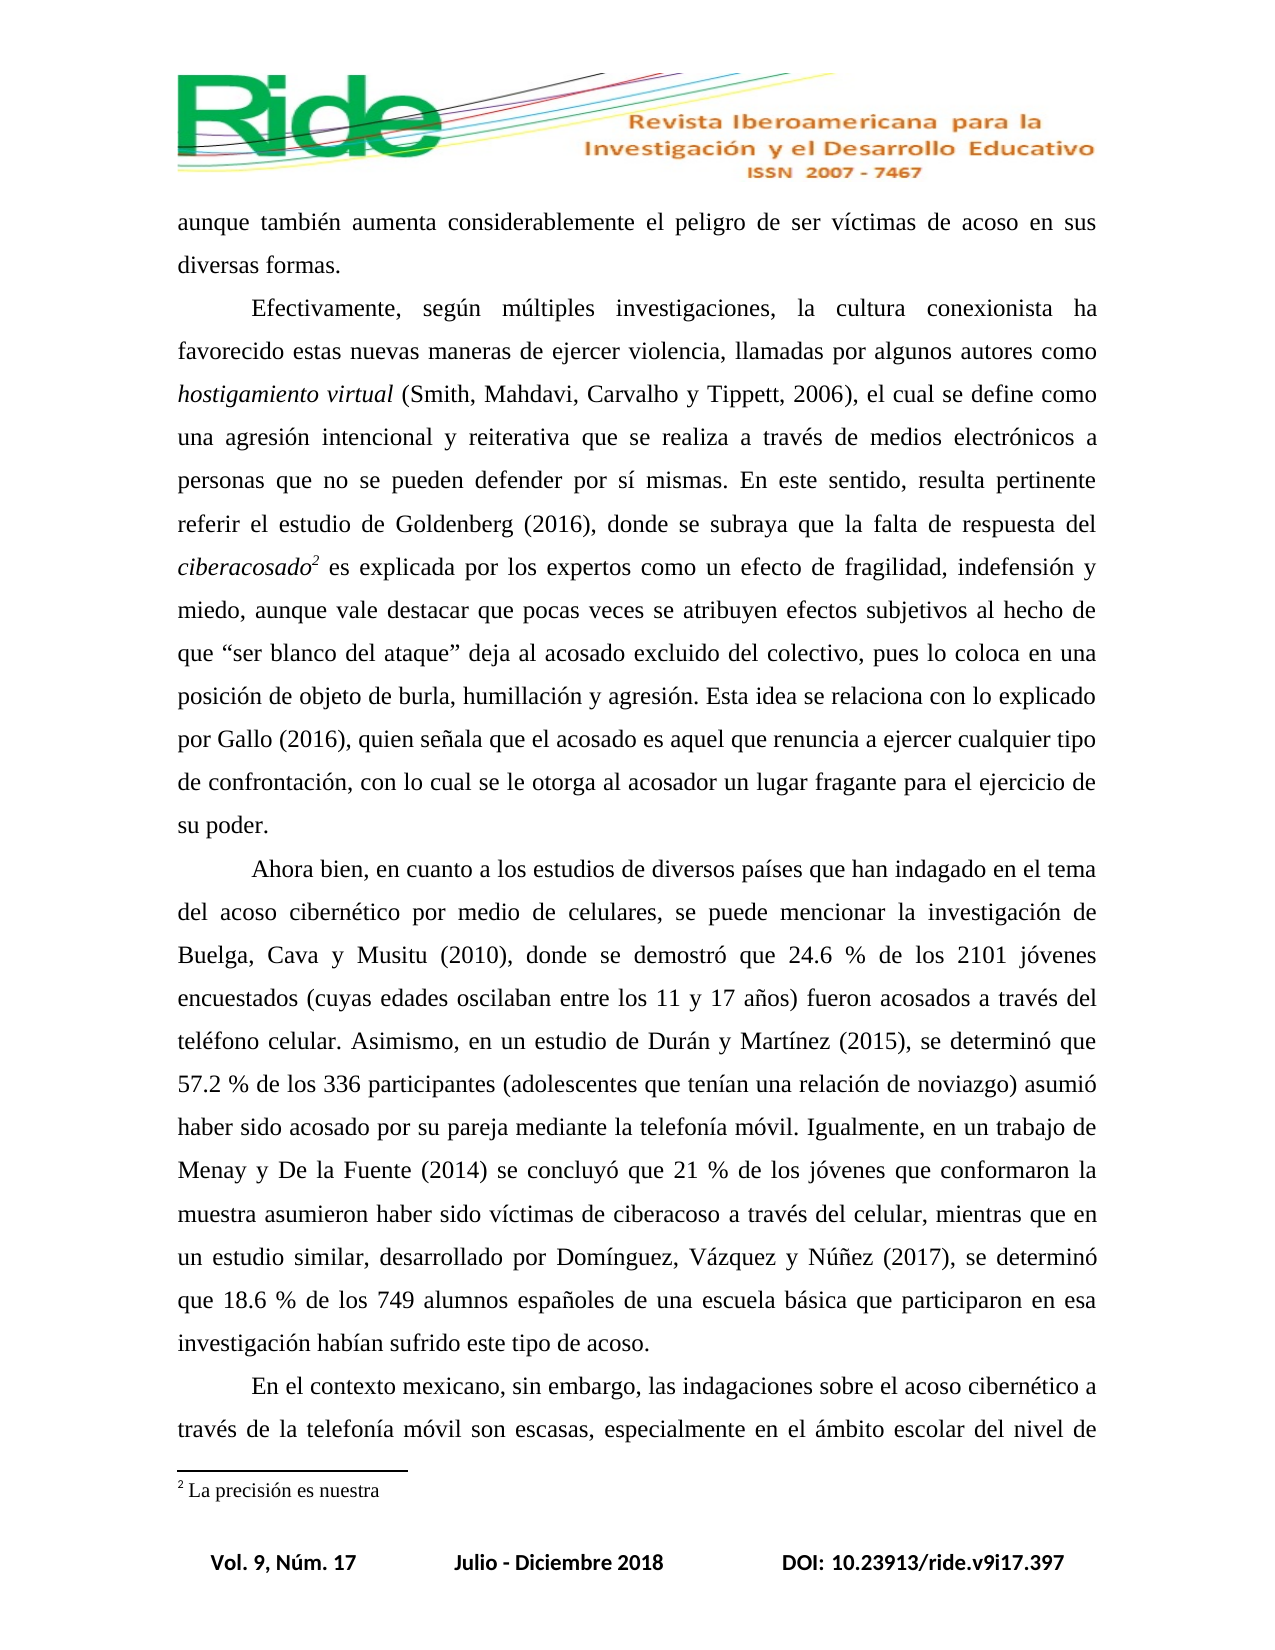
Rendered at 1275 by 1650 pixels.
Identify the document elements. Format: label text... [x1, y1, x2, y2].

text Efectivamente, según múltiples investigaciones, la cultura conexionista ha favorecido estas nuevas maneras de ejercer violencia, llamadas por algunos autores como hostigamiento virtual (Smith, Mahdavi, Carvalho y Tippett, 2006), el cual se define como una agresión intencional y reiterativa que se realiza a través de medios electrónicos a personas que no se pueden defender por sí mismas. En este sentido, resulta pertinente referir el estudio de Goldenberg (2016), donde se subraya que la falta de respuesta del ciberacosado es explicada por los expertos como un efecto de fragilidad, indefensión y miedo, aunque vale destacar que pocas veces se atribuyen efectos subjetivos al hecho de que “ser blanco del ataque” deja al acosado excluido del colectivo, pues lo coloca en una posición de objeto de burla, humillación y agresión. Esta idea se relaciona con lo explicado por Gallo (2016), quien señala que el acosado es aquel que renuncia a ejercer cualquier tipo de confrontación, con lo cual se le otorga al acosador un lugar fragante para el ejercicio de su poder. [177, 293, 1098, 839]
text Ahora bien, en cuanto a los estudios de diversos países que han indagado en el tema del acoso cibernético por medio de celulares, se puede mencionar la investigación de Buelga, Cava y Musitu (2010), donde se demostró que 24.6 % de los 2101 jóvenes encuestados (cuyas edades oscilaban entre los 11 y 17 años) fueron acosados a través del teléfono celular. Asimismo, en un estudio de Durán y Martínez (2015), se determinó que 57.2 % de los 336 participantes (adolescentes que tenían una relación de noviazgo) asumió haber sido acosado por su pareja mediante la telefonía móvil. Igualmente, en un trabajo de Menay y De la Fuente (2014) se concluyó que 21 % de los jóvenes que conformaron la muestra asumieron haber sido víctimas de ciberacoso a través del celular, mientras que en un estudio similar, desarrollado por Domínguez, Vázquez y Núñez (2017), se determinó que 18.6 % de los 749 alumnos españoles de una escuela básica que participaron en esa investigación habían sufrido este tipo de acoso. [177, 854, 1098, 1357]
picture [177, 73, 1098, 182]
